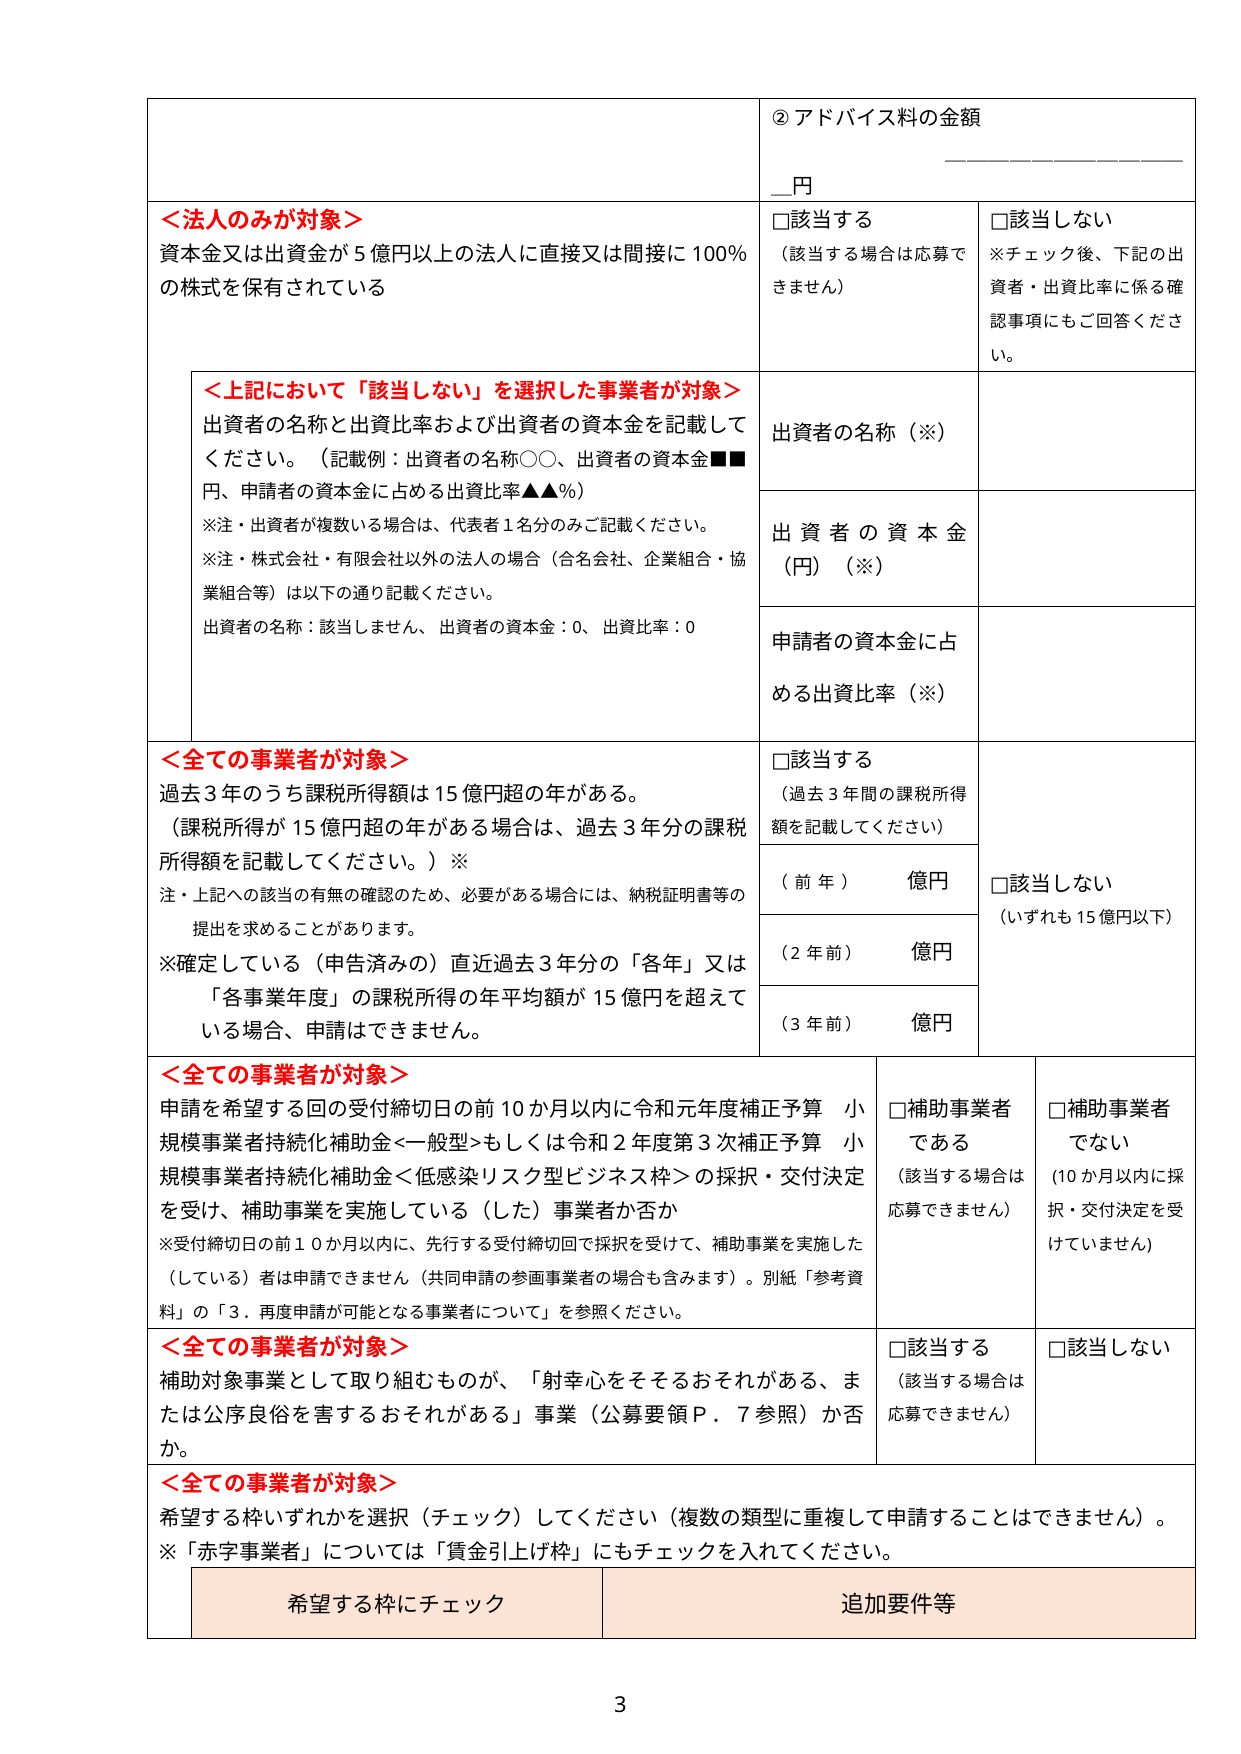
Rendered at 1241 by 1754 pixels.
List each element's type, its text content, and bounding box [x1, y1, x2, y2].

table_cell ＜全ての事業者が対象＞ 補助対象事業として取り組むものが、「射幸心をそそるおそれがある、または公序良俗を害するおそれがある」事業（公募要領Ｐ．７参照）か否か。 [148, 1329, 876, 1464]
table_cell ＜法人のみが対象＞ 資本金又は出資金が5億円以上の法人に直接又は間接に100％の株式を保有されている [148, 202, 759, 371]
table_cell □該当しない （いずれも15億円以下） [979, 742, 1195, 1056]
table_cell [979, 607, 1195, 741]
table_cell □該当しない [1036, 1329, 1195, 1464]
table_cell 出資者の資本金（円）（※） [760, 491, 978, 606]
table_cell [760, 99, 1195, 201]
table_cell [979, 372, 1195, 490]
table_cell （前年） 億円 [760, 845, 978, 914]
table_cell □補助事業者 である （該当する場合は応募できません） [877, 1057, 1035, 1328]
table_cell □補助事業者 でない (10か月以内に採択・交付決定を受けていません) [1036, 1057, 1195, 1328]
table_cell ＜上記において「該当しない」を選択した事業者が対象＞ 出資者の名称と出資比率および出資者の資本金を記載してください。（記載例：出資者の名称○○、出資者の資本金■■円、申請者の資本金に占める出資比率▲▲％） ※注・出資者が複数いる場合は、代表者１名分のみご記載ください。 ※注・株式会社・有限会社以外の法人の場合（合名会社、企業組合・協業組合等）は以下の通り記載ください。 出資者の名称：該当しません、 出資者の資本金：0、 出資比率：0 [192, 372, 759, 741]
table_cell ＜全ての事業者が対象＞ 希望する枠いずれかを選択（チェック）してください（複数の類型に重複して申請することはできません）。 ※「赤字事業者」については「賃金引上げ枠」にもチェックを入れてください。 [148, 1465, 1195, 1567]
table_cell ＜全ての事業者が対象＞ 過去３年のうち課税所得額は15億円超の年がある。 （課税所得が15億円超の年がある場合は、過去３年分の課税所得額を記載してください。）※ 注・上記への該当の有無の確認のため、必要がある場合には、納税証明書等の提出を求めることがあります。 ※確定している（申告済みの）直近過去３年分の「各年」又は「各事業年度」の課税所得の年平均額が15億円を超えている場合、申請はできません。 [148, 742, 759, 1056]
table_cell □該当する （該当する場合は応募できません） [877, 1329, 1035, 1464]
table_cell 出資者の名称（※） [760, 372, 978, 490]
table_cell [148, 371, 191, 741]
table_cell [979, 491, 1195, 606]
table_cell □該当する （過去3年間の課税所得額を記載してください） [760, 742, 978, 843]
table_cell （3年前） 億円 [760, 986, 978, 1056]
table_cell [148, 1567, 191, 1638]
table_cell 希望する枠にチェック [192, 1568, 602, 1638]
table_cell （2年前） 億円 [760, 915, 978, 985]
table_cell 申請者の資本金に占める出資比率（※） [760, 607, 978, 741]
table_cell □該当する （該当する場合は応募できません） [760, 202, 978, 371]
table_cell 追加要件等 [603, 1568, 1195, 1638]
table_cell ＜全ての事業者が対象＞ 申請を希望する回の受付締切日の前10か月以内に令和元年度補正予算 小規模事業者持続化補助金<一般型>もしくは令和２年度第３次補正予算 小規模事業者持続化補助金＜低感染リスク型ビジネス枠＞の採択・交付決定を受け、補助事業を実施している（した）事業者か否か ※受付締切日の前１０か月以内に、先行する受付締切回で採択を受けて、補助事業を実施した（している）者は申請できません（共同申請の参画事業者の場合も含みます）。別紙「参考資料」の「３．再度申請が可能となる事業者について」を参照ください。 [148, 1057, 876, 1328]
table_cell □該当しない ※チェック後、下記の出資者・出資比率に係る確認事項にもご回答ください。 [979, 202, 1195, 371]
